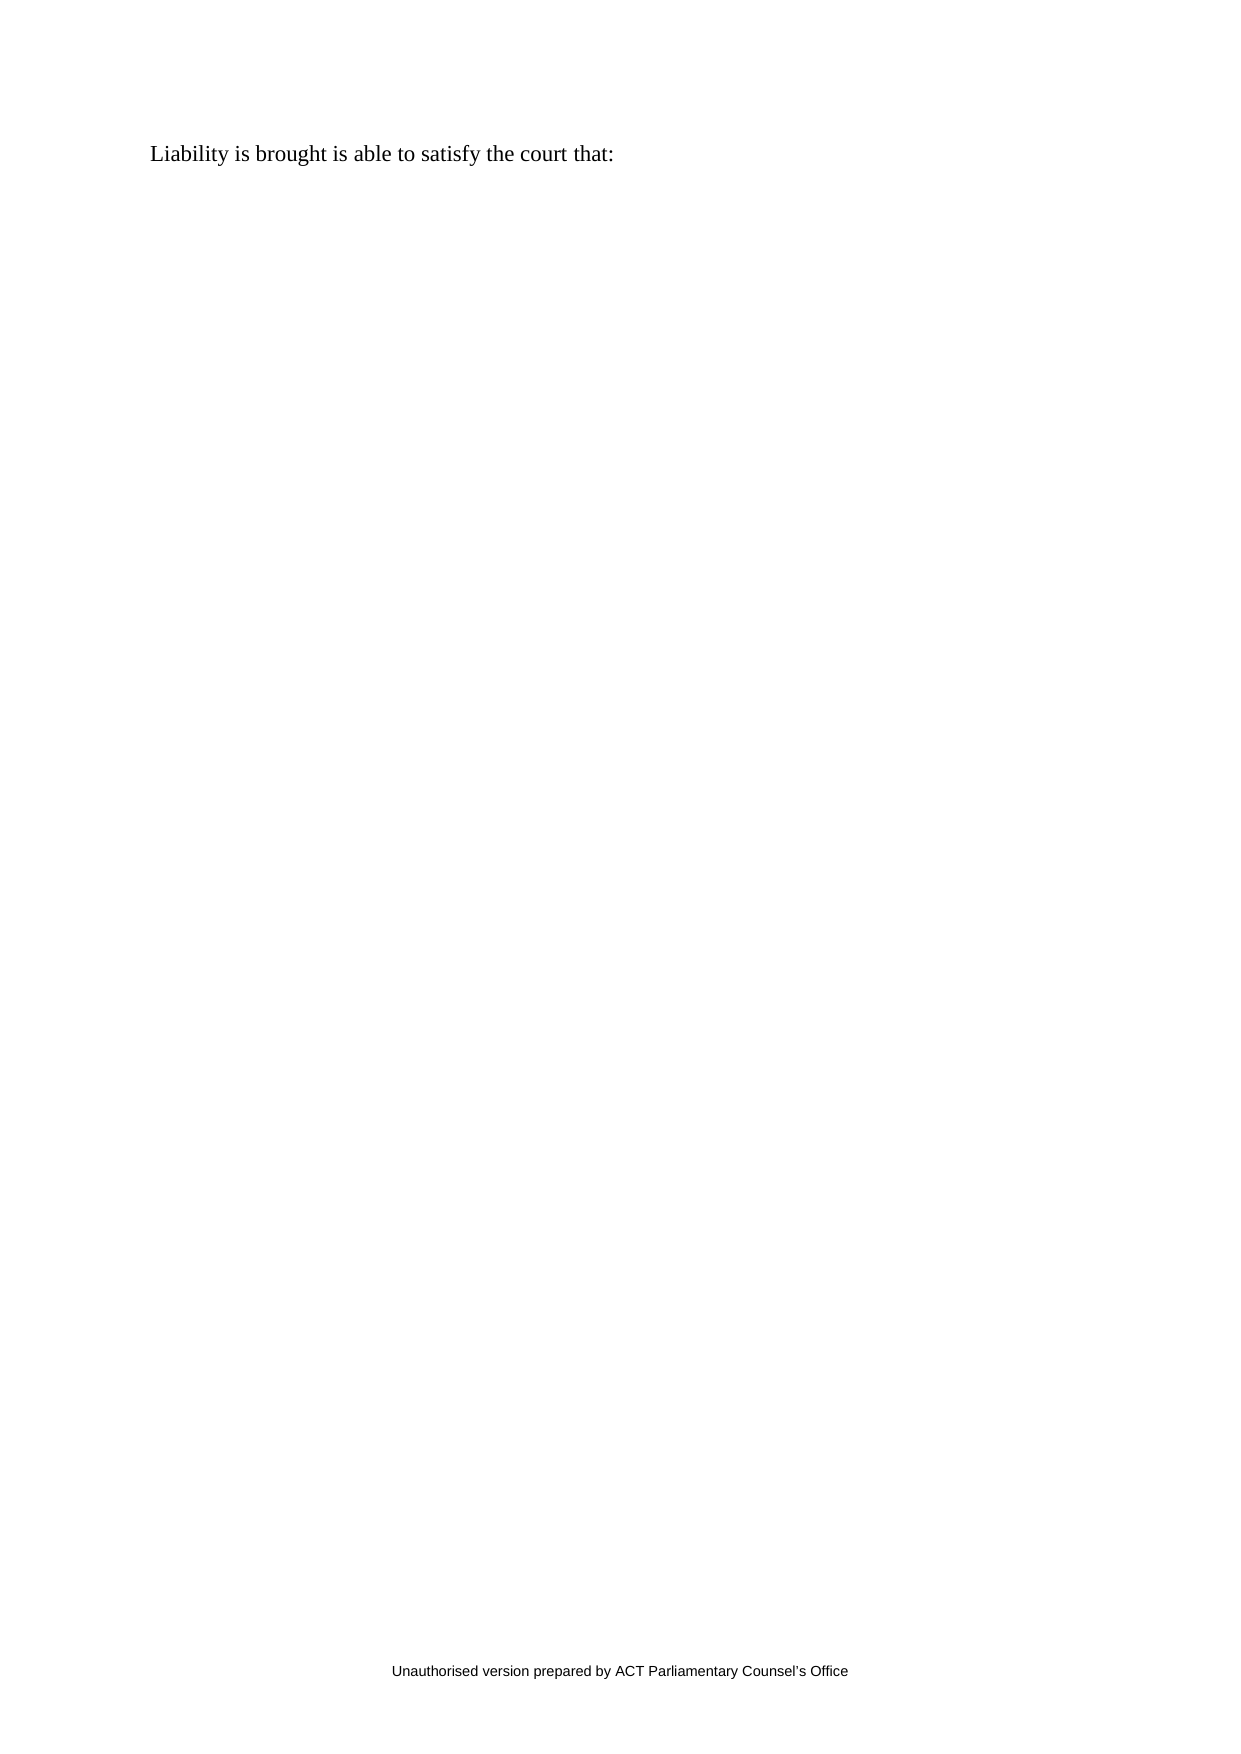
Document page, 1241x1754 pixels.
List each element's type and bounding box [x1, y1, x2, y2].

list [150, 139, 1082, 166]
